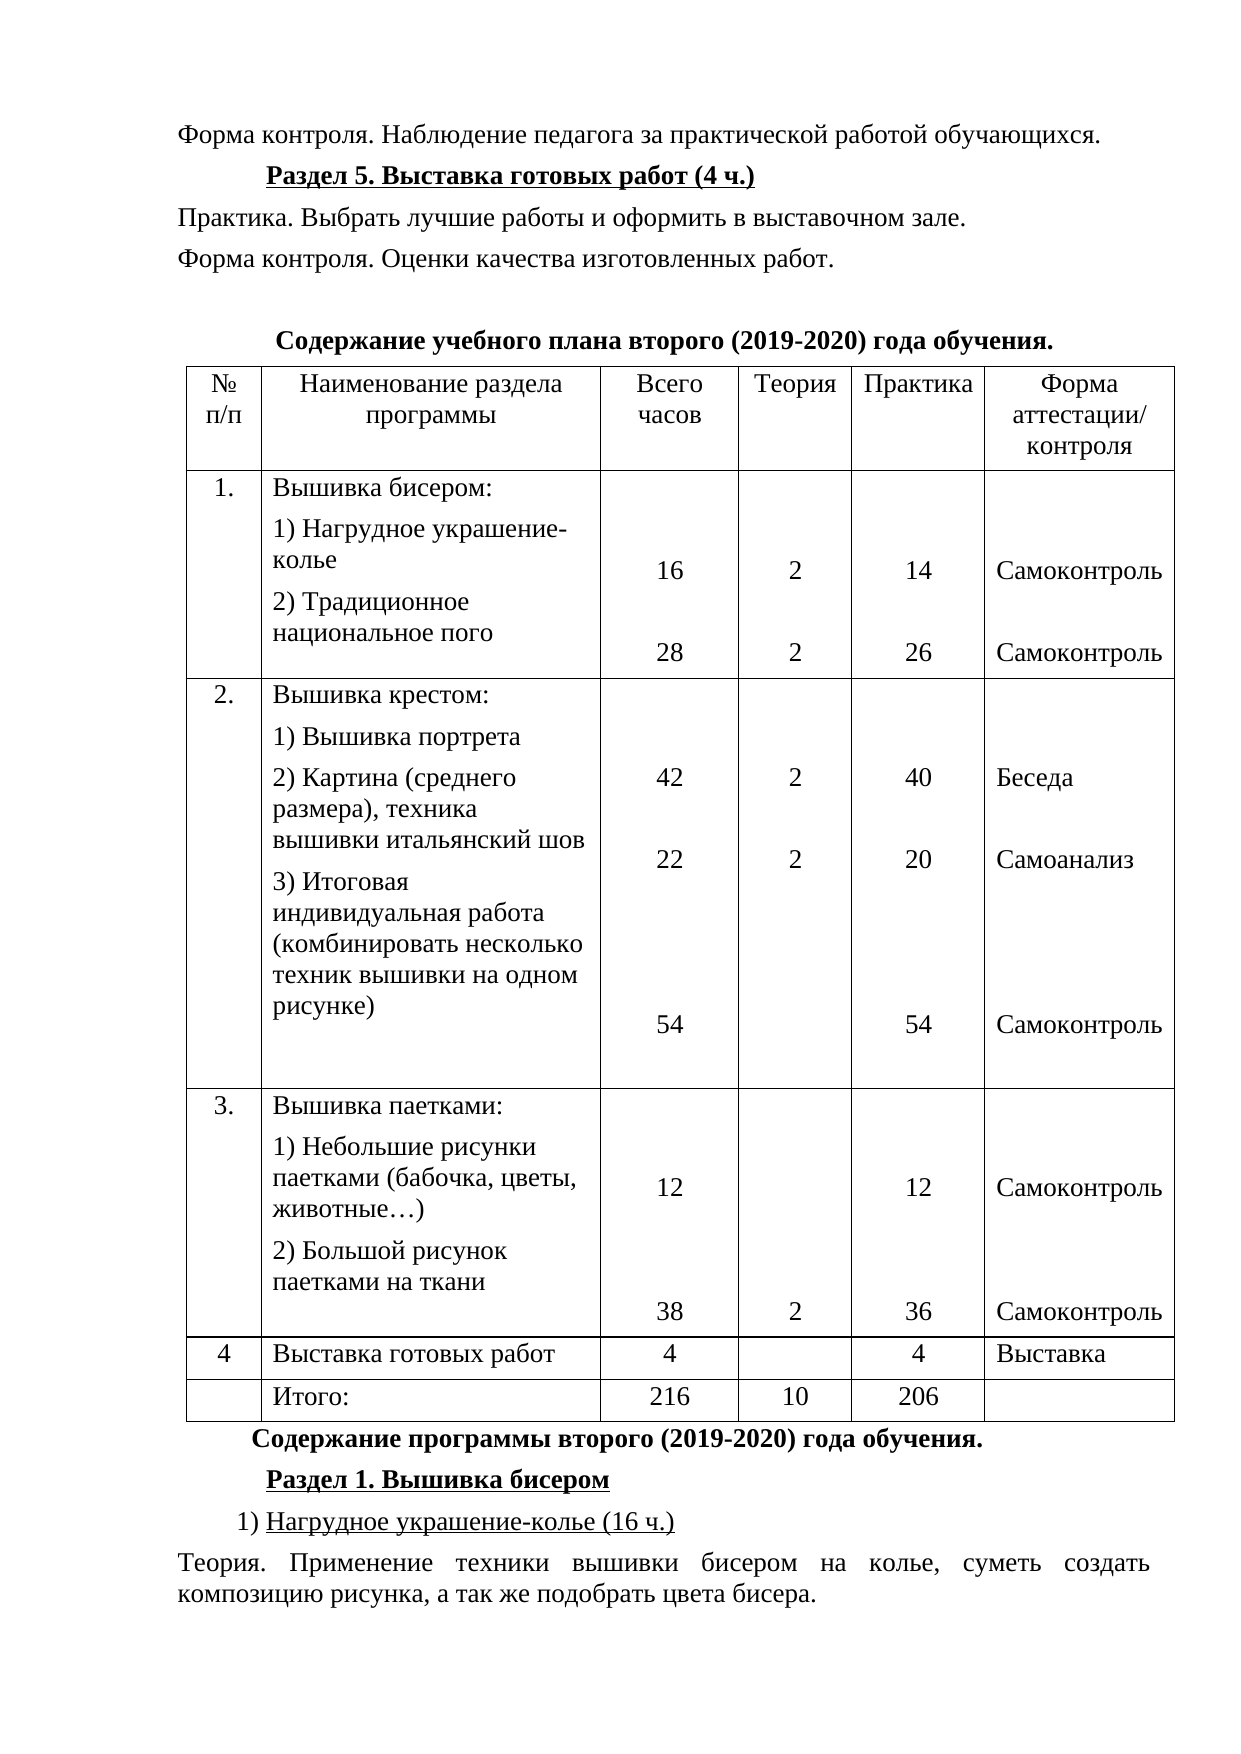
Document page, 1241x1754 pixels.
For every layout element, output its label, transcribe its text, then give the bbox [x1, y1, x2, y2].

text Форма контроля. Наблюдение педагога за практической работой обучающихся. [177, 118, 1152, 149]
text Форма контроля. Оценки качества изготовленных работ. [177, 242, 1152, 273]
table_cell Выставка [985, 1338, 1174, 1379]
text Содержание программы второго (2019-2020) года обучения. [177, 1422, 1152, 1453]
table_cell Выставка готовых работ [262, 1338, 600, 1379]
table_cell 206 [852, 1380, 984, 1421]
table_cell 2. [187, 679, 261, 1088]
table_cell Беседа Самоанализ Самоконтроль [985, 679, 1174, 1088]
table_header Наименование раздела программы [262, 367, 600, 470]
table_cell Вышивка паетками: 1) Небольшие рисунки паетками (бабочка, цветы, животные…) 2) Большой рисунок паетками на ткани [262, 1089, 600, 1336]
table_cell Вышивка бисером: 1) Нагрудное украшение-колье 2) Традиционное национальное пого [262, 471, 600, 677]
text Раздел 5. Выставка готовых работ (4 ч.) [177, 159, 1152, 191]
text Практика. Выбрать лучшие работы и оформить в выставочном зале. [177, 201, 1152, 232]
table_header Теория [739, 367, 851, 470]
table_header Форма аттестации/ контроля [985, 367, 1174, 470]
table_header Всего часов [601, 367, 738, 470]
table_cell [187, 1380, 261, 1421]
text Раздел 1. Вышивка бисером [177, 1463, 1152, 1494]
table_header № п/п [187, 367, 261, 470]
table_cell 12 36 [852, 1089, 984, 1336]
table_cell 216 [601, 1380, 738, 1421]
table_cell 42 22 54 [601, 679, 738, 1088]
table_cell Итого: [262, 1380, 600, 1421]
text Теория. Применение техники вышивки бисером на колье, суметь создать композицию рисунка, а так же подобрать цвета бисера. [177, 1546, 1152, 1608]
table_cell 12 38 [601, 1089, 738, 1336]
table_cell [739, 1338, 851, 1379]
table_cell 2 [739, 1089, 851, 1336]
table_cell 4 [187, 1338, 261, 1379]
table_cell 4 [601, 1338, 738, 1379]
table_cell 16 28 [601, 471, 738, 677]
table_cell Вышивка крестом: 1) Вышивка портрета 2) Картина (среднего размера), техника вышивки итальянский шов 3) Итоговая индивидуальная работа (комбинировать несколько техник вышивки на одном рисунке) [262, 679, 600, 1088]
text Содержание учебного плана второго (2019-2020) года обучения. [177, 324, 1152, 356]
table_cell Самоконтроль Самоконтроль [985, 1089, 1174, 1336]
table_cell 3. [187, 1089, 261, 1336]
table_cell 1. [187, 471, 261, 677]
table_cell 40 20 54 [852, 679, 984, 1088]
table_header Практика [852, 367, 984, 470]
table_cell Самоконтроль Самоконтроль [985, 471, 1174, 677]
text 1) Нагрудное украшение-колье (16 ч.) [177, 1504, 1152, 1536]
table_cell 10 [739, 1380, 851, 1421]
table_cell 2 2 [739, 679, 851, 1088]
table_cell [985, 1380, 1174, 1421]
table_cell 14 26 [852, 471, 984, 677]
table_cell 2 2 [739, 471, 851, 677]
table_cell 4 [852, 1338, 984, 1379]
